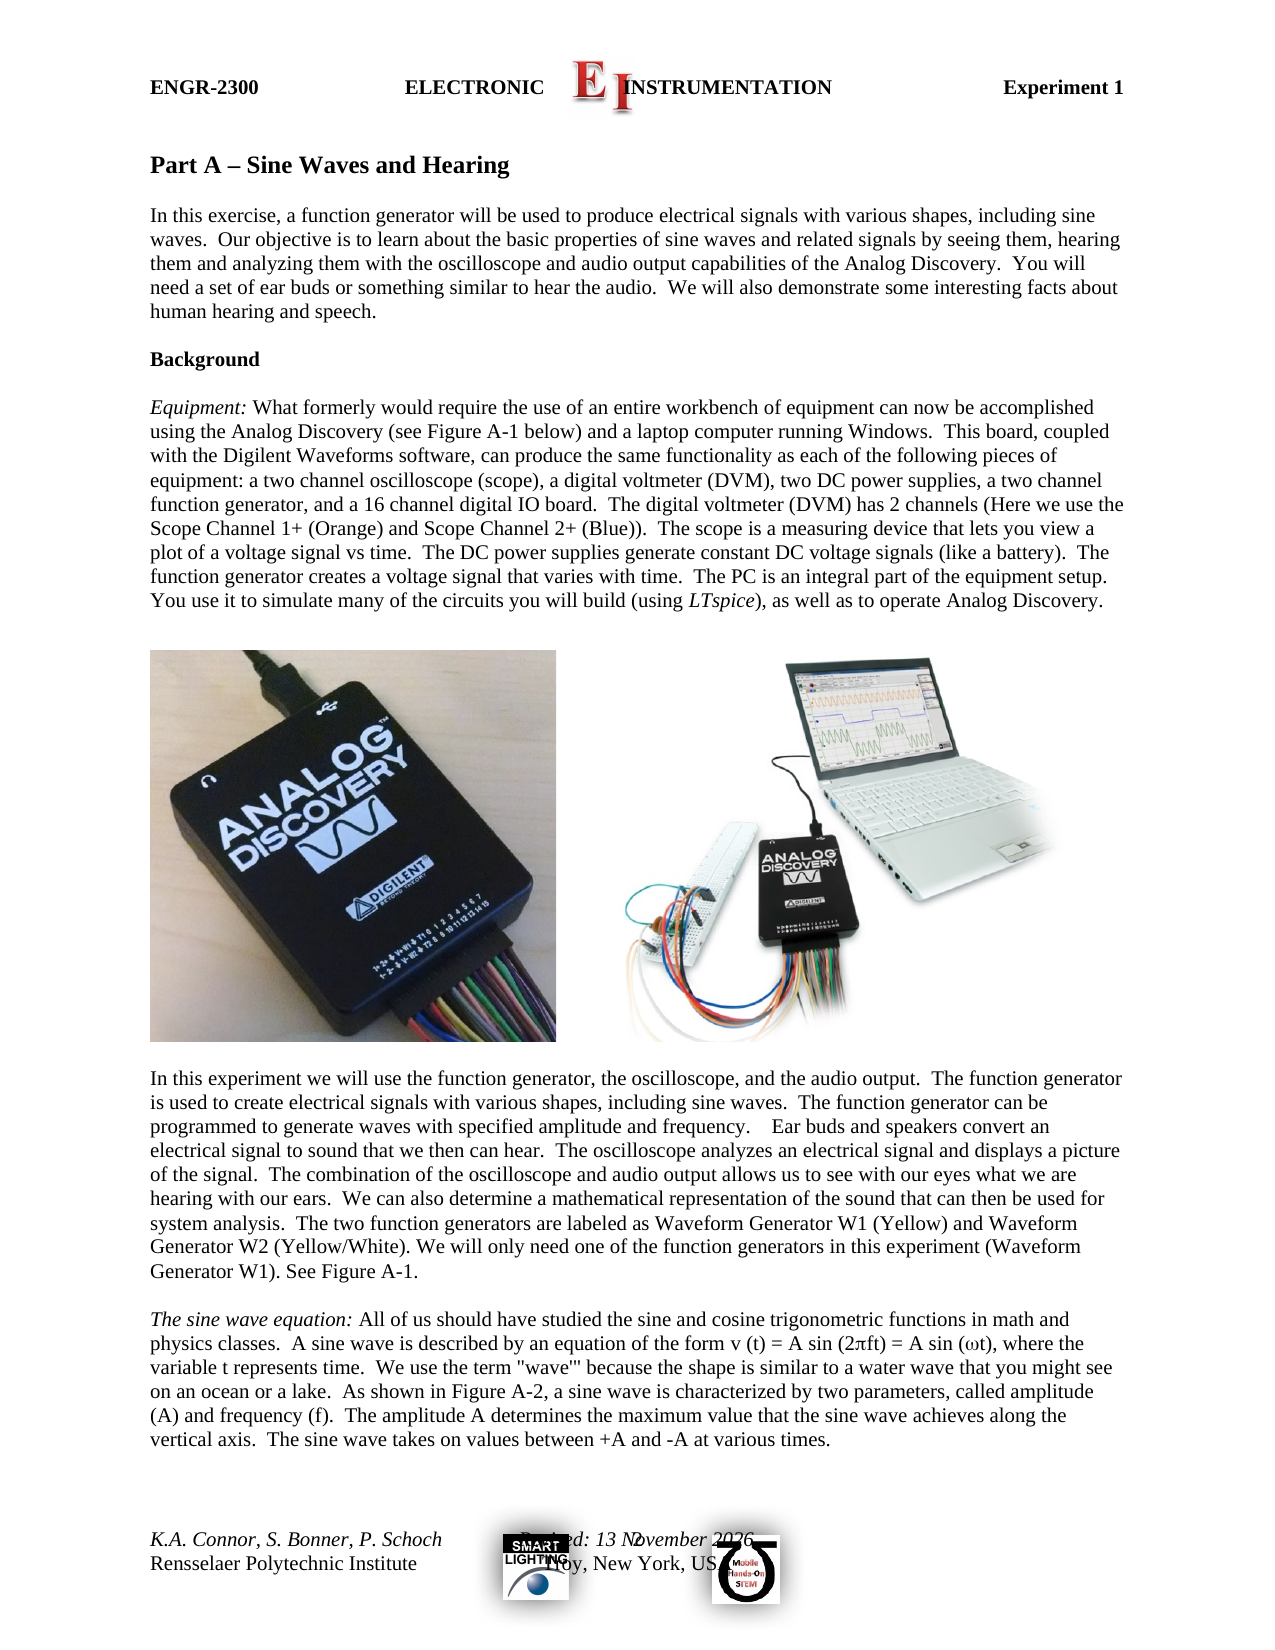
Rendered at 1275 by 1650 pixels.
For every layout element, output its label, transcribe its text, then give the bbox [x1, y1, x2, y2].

picture [568, 56, 636, 118]
picture [503, 1534, 569, 1600]
picture [712, 1535, 780, 1604]
picture [725, 1535, 730, 1545]
text Background [150, 347, 1125, 371]
picture [150, 640, 1119, 1042]
text In this exercise, a function generator will be used to produce electrical signals with various shapes, including sine waves. Our objective is to learn about the basic properties of sine waves and related signals by seeing them, hearing them and analyzing them with the oscilloscope and audio output capabilities of the Analog Discovery. You will need a set of ear buds or something similar to hear the audio. We will also demonstrate some interesting facts about human hearing and speech. [150, 203, 1125, 323]
text Part A – Sine Waves and Hearing [150, 150, 1125, 179]
text The sine wave equation: All of us should have studied the sine and cosine trigonometric functions in math and physics classes. A sine wave is described by an equation of the form v (t) = A sin (2ft) = A sin (t), where the variable t represents time. We use the term "wave'" because the shape is similar to a water wave that you might see on an ocean or a lake. As shown in Figure A-2, a sine wave is characterized by two parameters, called amplitude (A) and frequency (f). The amplitude A determines the maximum value that the sine wave achieves along the vertical axis. The sine wave takes on values between +A and -A at various times. [150, 1307, 1125, 1451]
text In this experiment we will use the function generator, the oscilloscope, and the audio output. The function generator is used to create electrical signals with various shapes, including sine waves. The function generator can be programmed to generate waves with specified amplitude and frequency. Ear buds and speakers convert an electrical signal to sound that we then can hear. The oscilloscope analyzes an electrical signal and displays a picture of the signal. The combination of the oscilloscope and audio output allows us to see with our eyes what we are hearing with our ears. We can also determine a mathematical representation of the sound that can then be used for system analysis. The two function generators are labeled as Waveform Generator W1 (Yellow) and Waveform Generator W2 (Yellow/White). We will only need one of the function generators in this experiment (Waveform Generator W1). See Figure A-1. [150, 1066, 1125, 1283]
text Equipment: What formerly would require the use of an entire workbench of equipment can now be accomplished using the Analog Discovery (see Figure A-1 below) and a laptop computer running Windows. This board, coupled with the Digilent Waveforms software, can produce the same functionality as each of the following pieces of equipment: a two channel oscilloscope (scope), a digital voltmeter (DVM), two DC power supplies, a two channel function generator, and a 16 channel digital IO board. The digital voltmeter (DVM) has 2 channels (Here we use the Scope Channel 1+ (Orange) and Scope Channel 2+ (Blue)). The scope is a measuring device that lets you view a plot of a voltage signal vs time. The DC power supplies generate constant DC voltage signals (like a battery). The function generator creates a voltage signal that varies with time. The PC is an integral part of the equipment setup. You use it to simulate many of the circuits you will build (using LTspice), as well as to operate Analog Discovery. [150, 395, 1125, 612]
